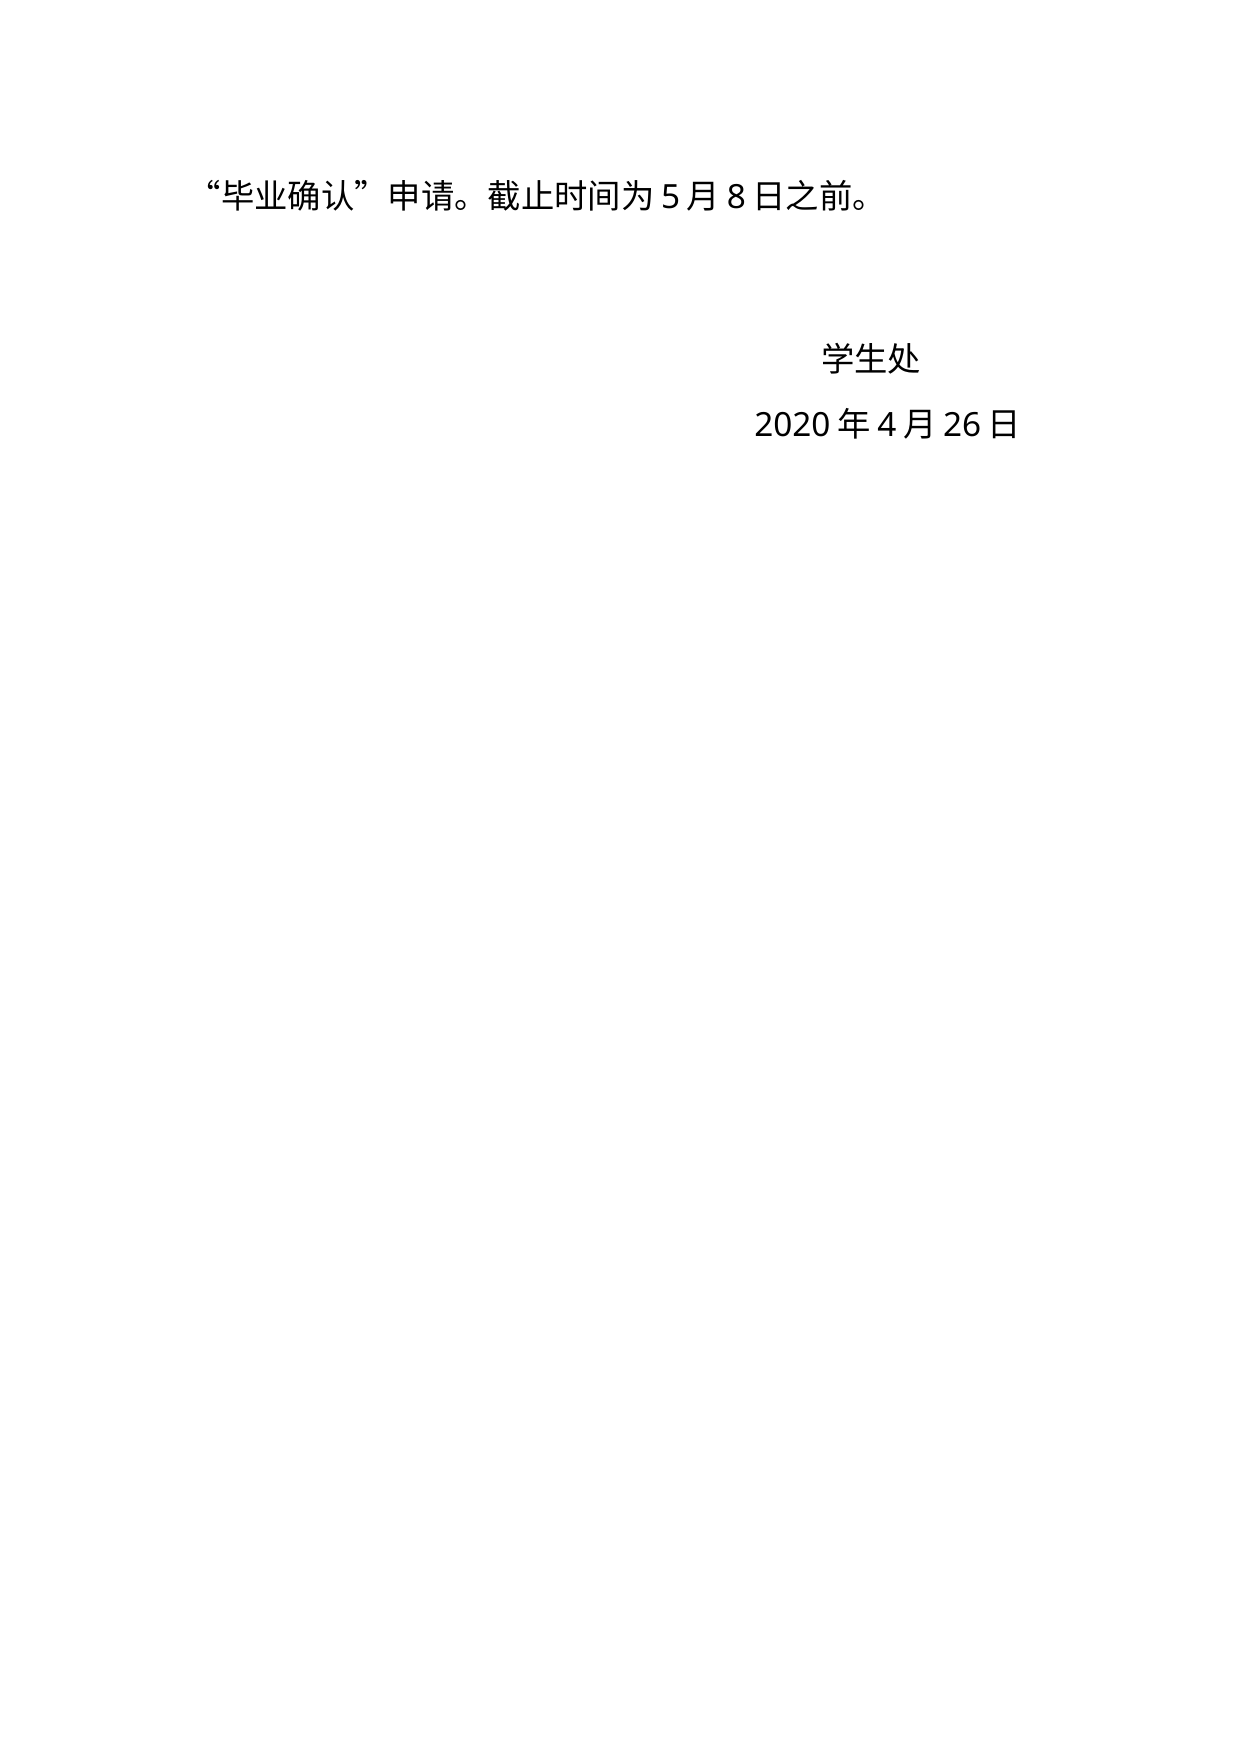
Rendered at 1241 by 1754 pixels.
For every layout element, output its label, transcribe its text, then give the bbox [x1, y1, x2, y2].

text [187, 162, 1053, 227]
text 学生处 [187, 324, 986, 389]
text 2020年4月26日 [187, 389, 1053, 454]
